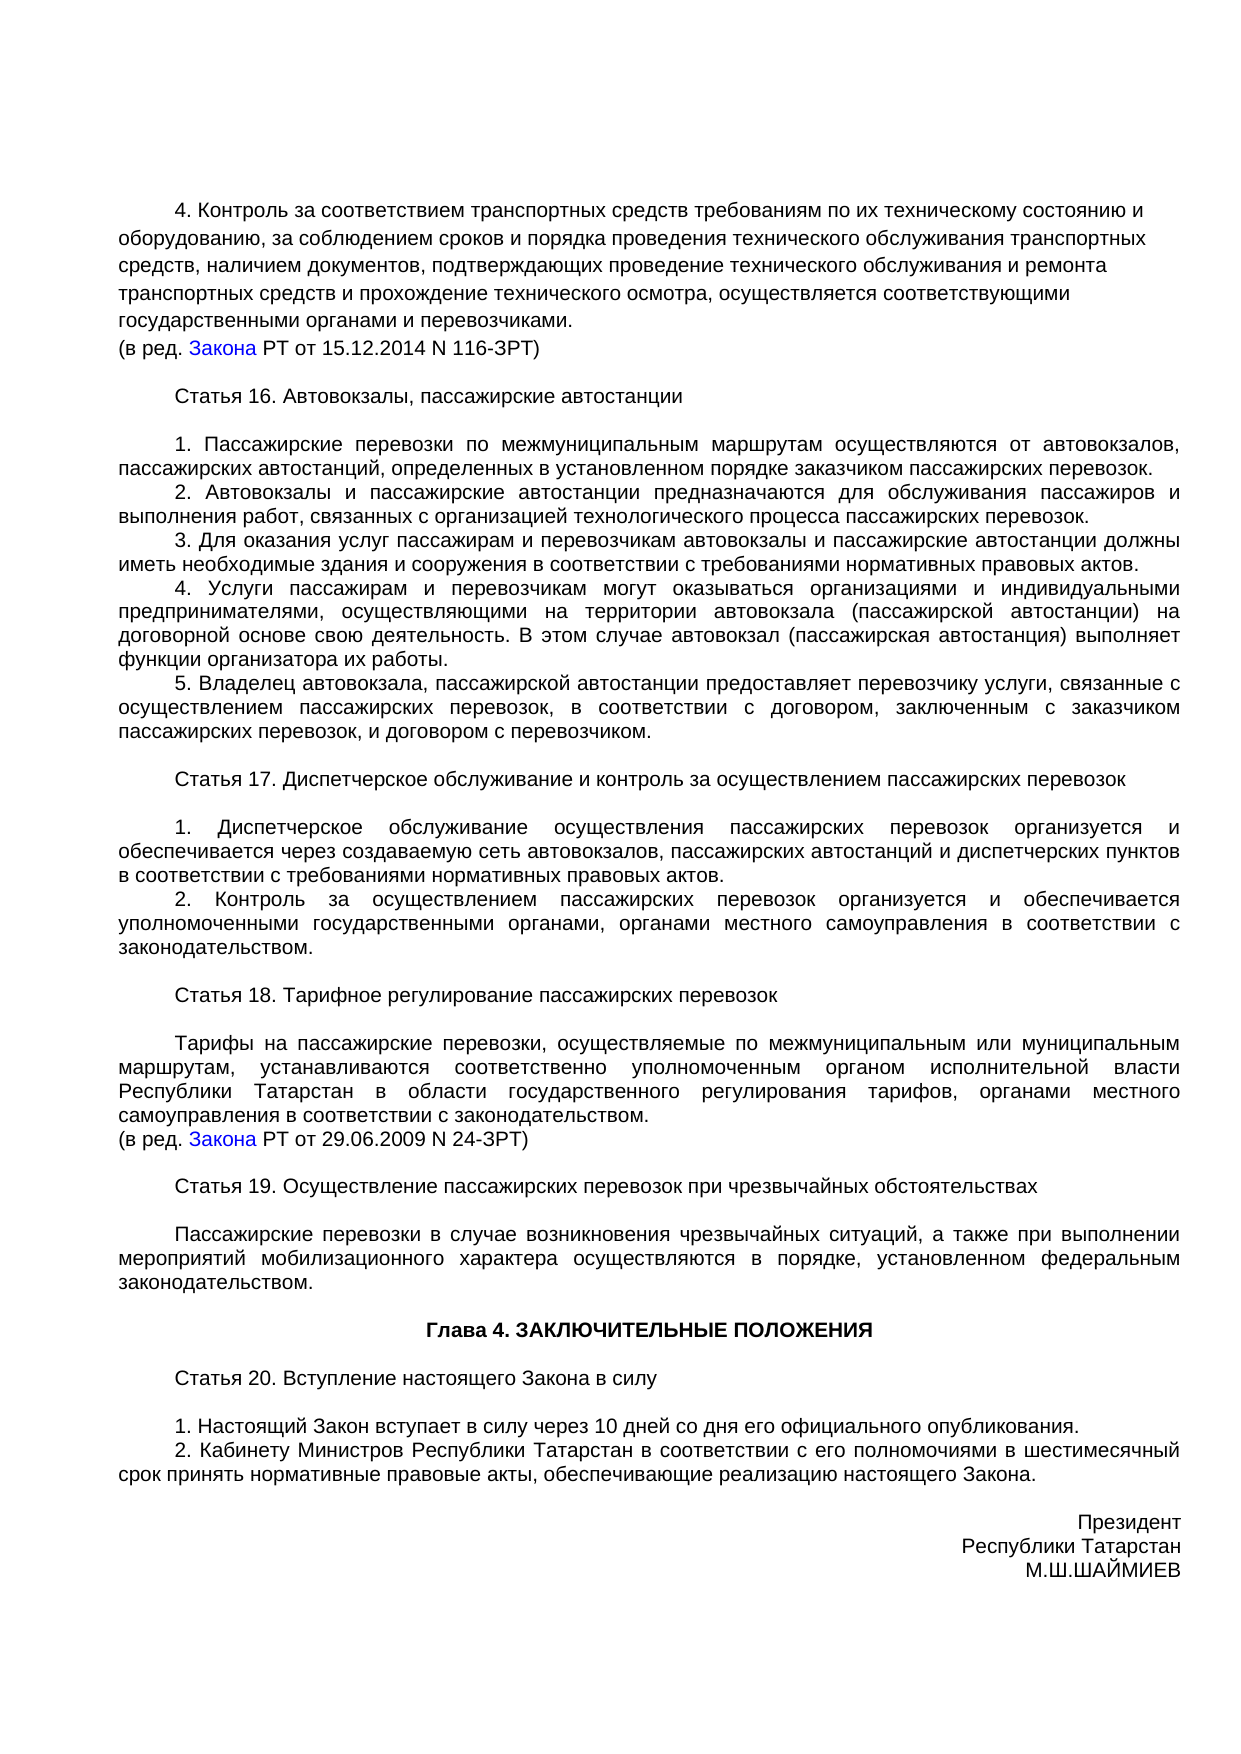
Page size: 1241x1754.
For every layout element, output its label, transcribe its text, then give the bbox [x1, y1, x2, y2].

text 2. Автовокзалы и пассажирские автостанции предназначаются для обслуживания пассажиров и выполнения работ, связанных с организацией технологического процесса пассажирских перевозок. [118, 479, 1181, 527]
text Статья 20. Вступление настоящего Закона в силу [118, 1366, 1181, 1390]
text 4. Услуги пассажирам и перевозчикам могут оказываться организациями и индивидуальными предпринимателями, осуществляющими на территории автовокзала (пассажирской автостанции) на договорной основе свою деятельность. В этом случае автовокзал (пассажирская автостанция) выполняет функции организатора их работы. [118, 575, 1181, 671]
text 2. Кабинету Министров Республики Татарстан в соответствии с его полномочиями в шестимесячный срок принять нормативные правовые акты, обеспечивающие реализацию настоящего Закона. [118, 1438, 1181, 1486]
text 3. Для оказания услуг пассажирам и перевозчикам автовокзалы и пассажирские автостанции должны иметь необходимые здания и сооружения в соответствии с требованиями нормативных правовых актов. [118, 527, 1181, 575]
text Статья 16. Автовокзалы, пассажирские автостанции [118, 384, 1181, 408]
text 1. Настоящий Закон вступает в силу через 10 дней со дня его официального опубликования. [118, 1414, 1181, 1438]
text Президент [118, 1510, 1181, 1534]
text 4. Контроль за соответствием транспортных средств требованиям по их техническому состоянию и оборудованию, за соблюдением сроков и порядка проведения технического обслуживания транспортных средств, наличием документов, подтверждающих проведение технического обслуживания и ремонта транспортных средств и прохождение технического осмотра, осуществляется соответствующими государственными органами и перевозчиками. [118, 198, 1181, 332]
text Пассажирские перевозки в случае возникновения чрезвычайных ситуаций, а также при выполнении мероприятий мобилизационного характера осуществляются в порядке, установленном федеральным законодательством. [118, 1222, 1181, 1294]
text 2. Контроль за осуществлением пассажирских перевозок организуется и обеспечивается уполномоченными государственными органами, органами местного самоуправления в соответствии с законодательством. [118, 887, 1181, 959]
text 5. Владелец автовокзала, пассажирской автостанции предоставляет перевозчику услуги, связанные с осуществлением пассажирских перевозок, в соответствии с договором, заключенным с заказчиком пассажирских перевозок, и договором с перевозчиком. [118, 671, 1181, 743]
text 1. Пассажирские перевозки по межмуниципальным маршрутам осуществляются от автовокзалов, пассажирских автостанций, определенных в установленном порядке заказчиком пассажирских перевозок. [118, 432, 1181, 479]
text (в ред. Закона РТ от 29.06.2009 N 24-ЗРТ) [118, 1126, 1181, 1150]
text Глава 4. ЗАКЛЮЧИТЕЛЬНЫЕ ПОЛОЖЕНИЯ [118, 1318, 1181, 1342]
text 1. Диспетчерское обслуживание осуществления пассажирских перевозок организуется и обеспечивается через создаваемую сеть автовокзалов, пассажирских автостанций и диспетчерских пунктов в соответствии с требованиями нормативных правовых актов. [118, 815, 1181, 887]
text Статья 19. Осуществление пассажирских перевозок при чрезвычайных обстоятельствах [118, 1174, 1181, 1198]
text М.Ш.ШАЙМИЕВ [118, 1558, 1181, 1582]
text Статья 18. Тарифное регулирование пассажирских перевозок [118, 983, 1181, 1007]
text (в ред. Закона РТ от 15.12.2014 N 116-ЗРТ) [118, 336, 1181, 360]
text Статья 17. Диспетчерское обслуживание и контроль за осуществлением пассажирских перевозок [118, 767, 1181, 791]
text Тарифы на пассажирские перевозки, осуществляемые по межмуниципальным или муниципальным маршрутам, устанавливаются соответственно уполномоченным органом исполнительной власти Республики Татарстан в области государственного регулирования тарифов, органами местного самоуправления в соответствии с законодательством. [118, 1031, 1181, 1126]
text Республики Татарстан [118, 1534, 1181, 1558]
